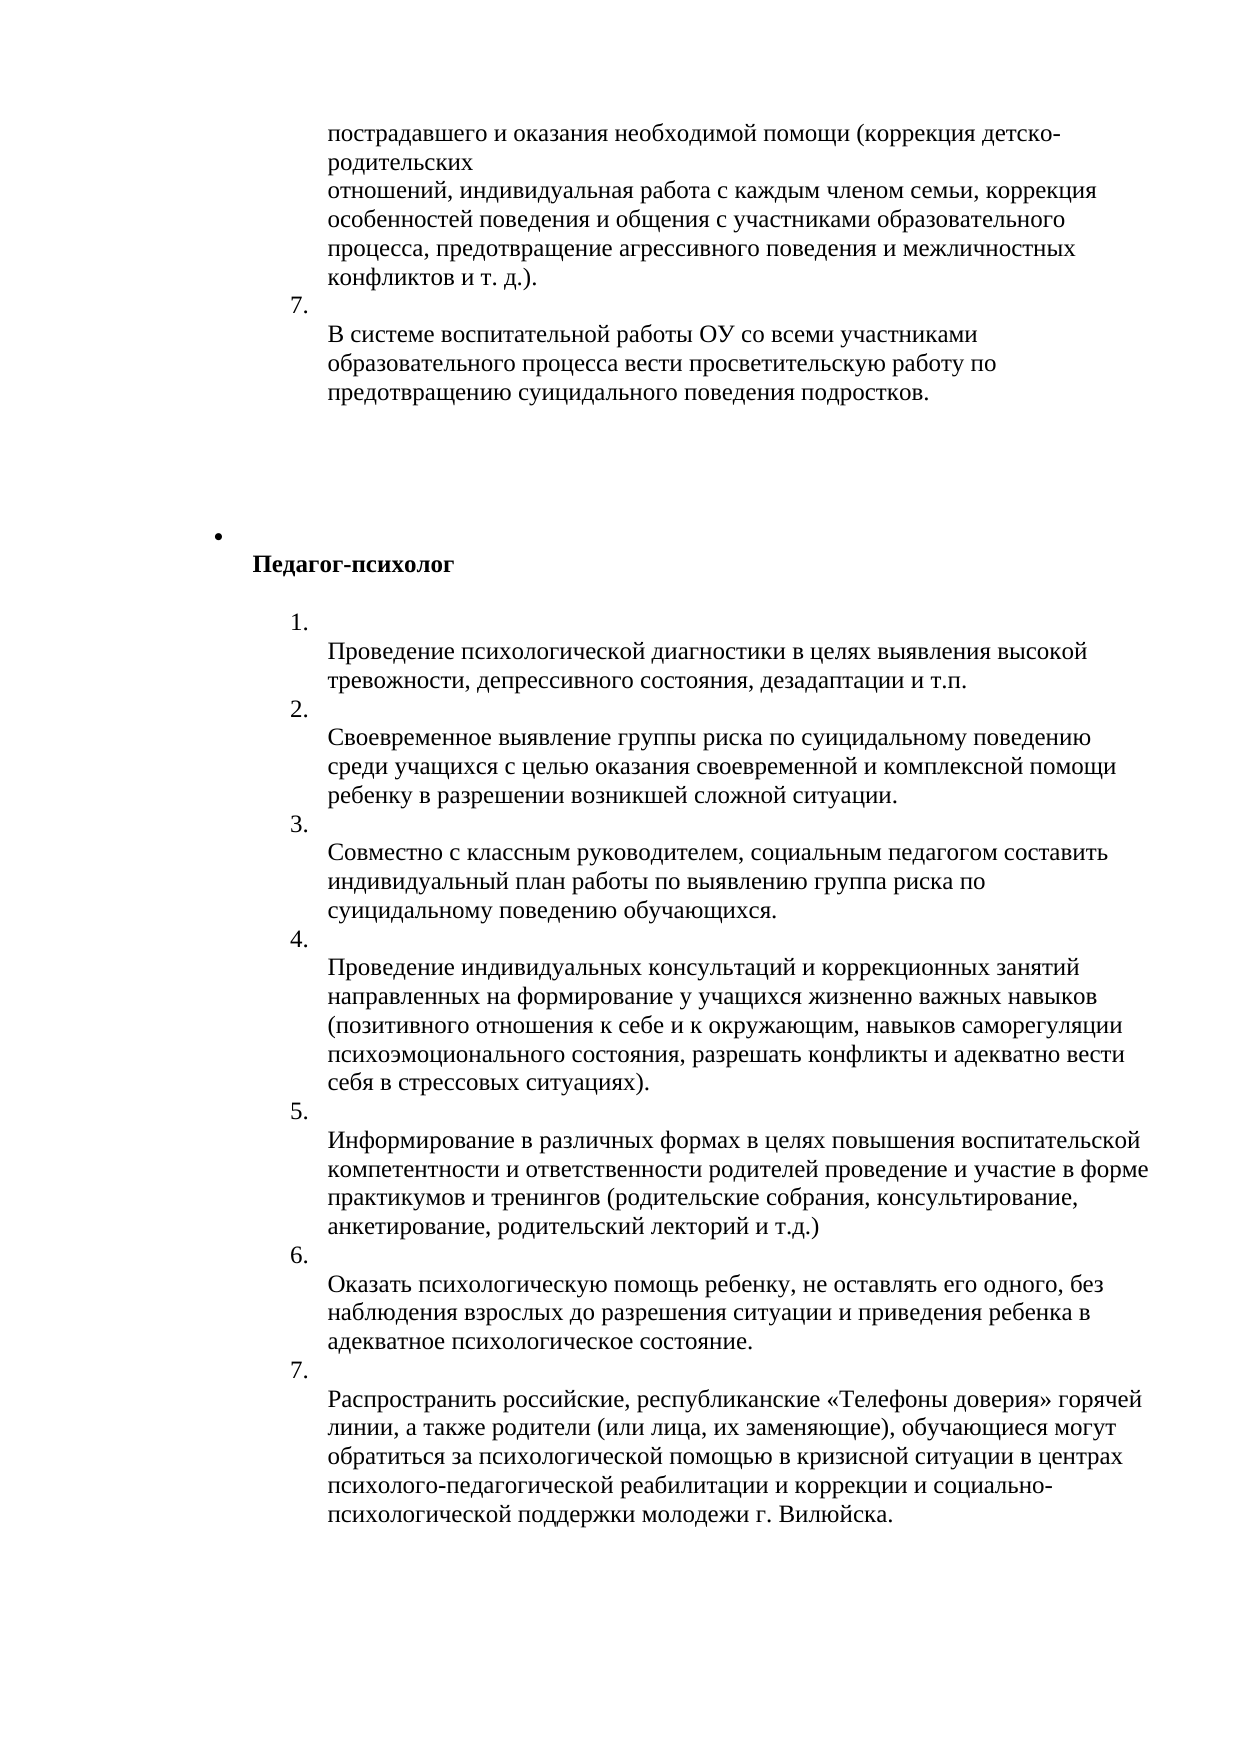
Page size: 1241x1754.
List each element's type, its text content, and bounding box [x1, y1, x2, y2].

list Проведение индивидуальных консультаций и коррекционных занятий направленных на формирование у учащихся жизненно важных навыков (позитивного отношения к себе и к окружающим, навыков саморегуляции психоэмоционального состояния, разрешать конфликты и адекватно вести себя в стрессовых ситуациях). [290, 924, 1152, 1096]
list Педагог-психолог [215, 521, 1152, 578]
list Распространить российские, республиканские «Телефоны доверия» горячей линии, а также родители (или лица, их заменяющие), обучающиеся могут обратиться за психологической помощью в кризисной ситуации в центрах психолого-педагогической реабилитации и коррекции и социально-психологической поддержки молодежи г. Вилюйска. [290, 1355, 1152, 1527]
list Оказать психологическую помощь ребенку, не оставлять его одного, без наблюдения взрослых до разрешения ситуации и приведения ребенка в адекватное психологическое состояние. [290, 1240, 1152, 1355]
list Информирование в различных формах в целях повышения воспитательской компетентности и ответственности родителей проведение и участие в форме практикумов и тренингов (родительские собрания, консультирование, анкетирование, родительский лекторий и т.д.) [290, 1096, 1152, 1240]
list Своевременное выявление группы риска по суицидальному поведению среди учащихся с целью оказания своевременной и комплексной помощи ребенку в разрешении возникшей сложной ситуации. [290, 694, 1152, 809]
list Совместно с классным руководителем, социальным педагогом составить индивидуальный план работы по выявлению группа риска по суицидальному поведению обучающихся. [290, 809, 1152, 924]
list Проведение психологической диагностики в целях выявления высокой тревожности, депрессивного состояния, дезадаптации и т.п. [290, 607, 1152, 694]
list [290, 118, 1152, 291]
list В системе воспитательной работы ОУ со всеми участниками образовательного процесса вести просветительскую работу по предотвращению суицидального поведения подростков. [290, 291, 1152, 406]
